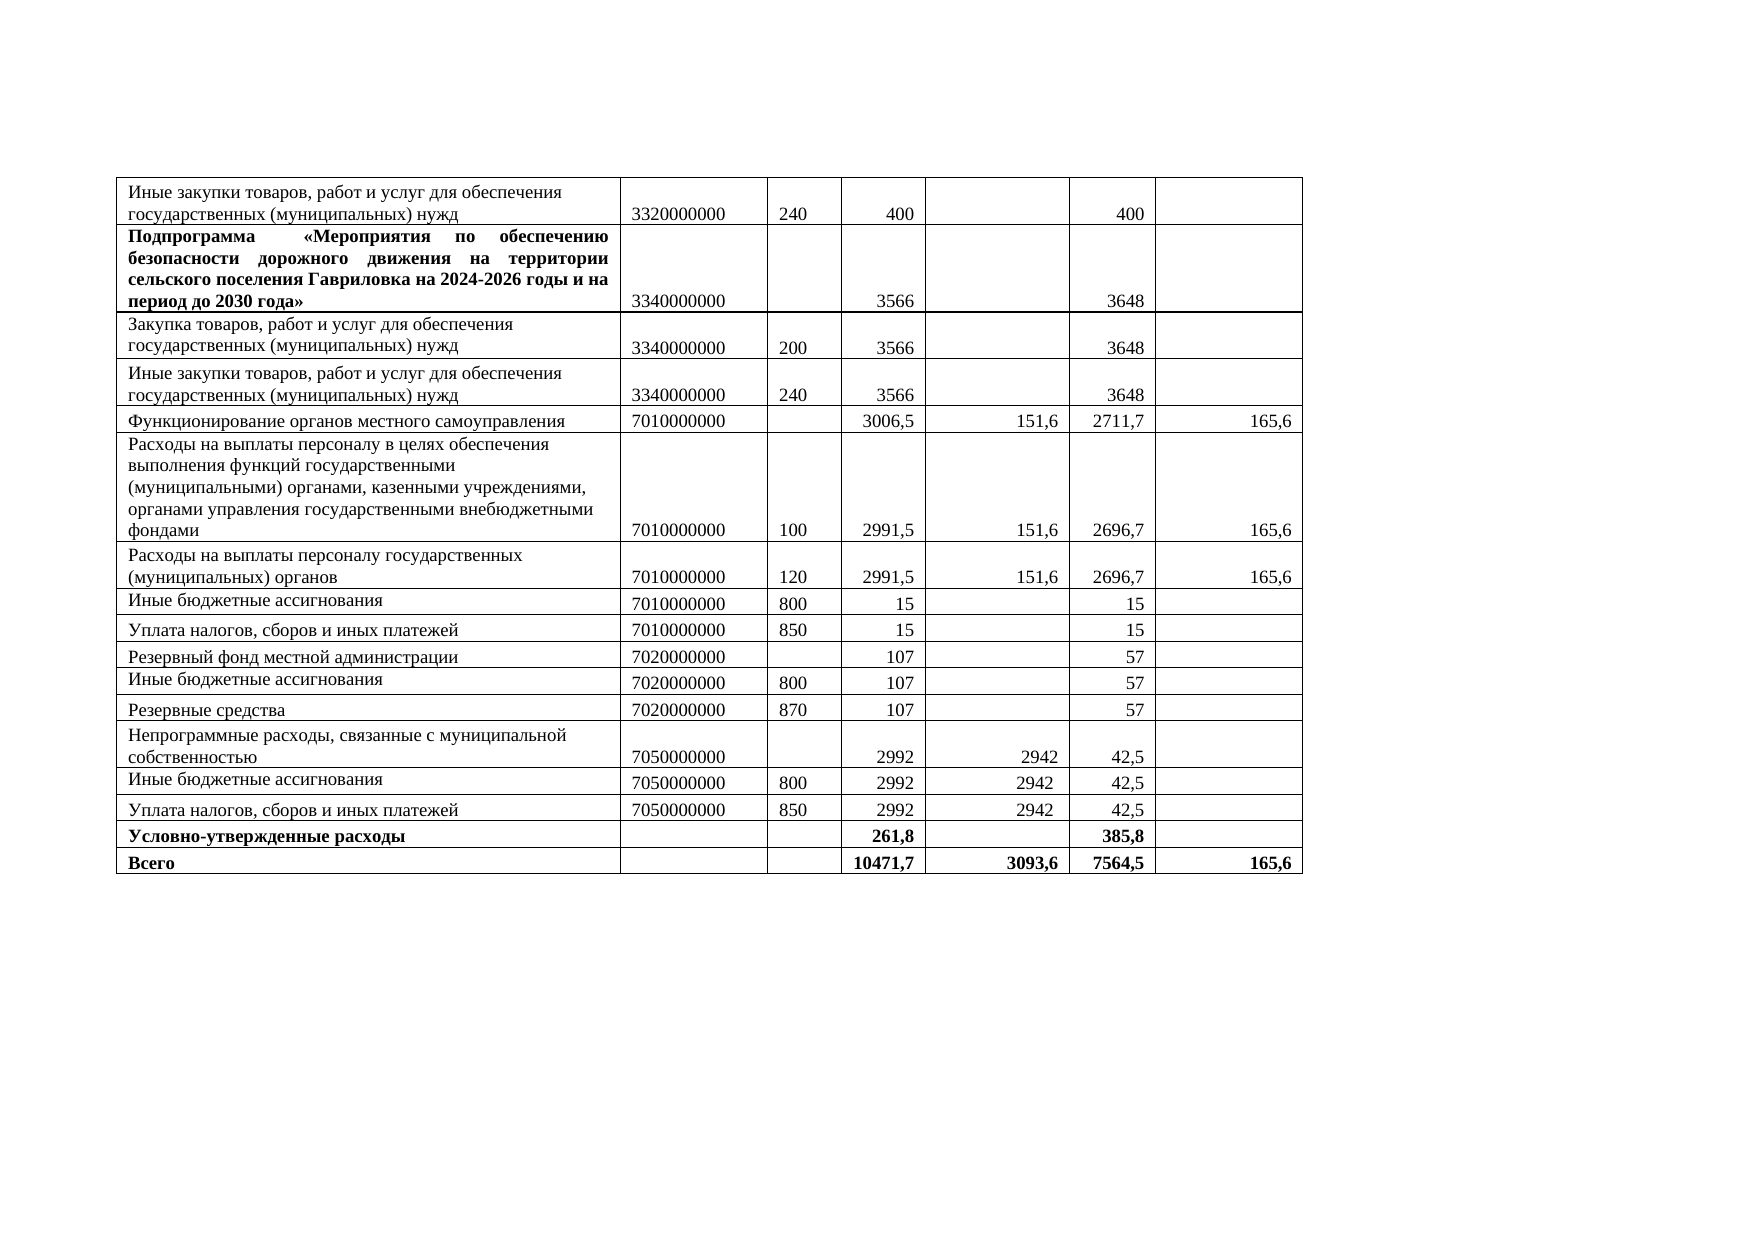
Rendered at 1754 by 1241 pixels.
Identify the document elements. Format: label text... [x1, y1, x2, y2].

table_cell [768, 642, 841, 667]
table_cell 2992 [842, 795, 925, 820]
table_cell 3648 [1070, 225, 1155, 311]
table_cell [1156, 695, 1302, 720]
table_cell 870 [768, 695, 841, 720]
table_cell 7564,5 [1070, 848, 1155, 873]
table_cell Уплата налогов, сборов и иных платежей [117, 615, 620, 641]
table_cell 3566 [842, 225, 925, 311]
table_cell 7010000000 [621, 542, 767, 587]
table_cell Уплата налогов, сборов и иных платежей [117, 795, 620, 820]
table_cell [1156, 589, 1302, 614]
table_cell 3648 [1070, 313, 1155, 358]
table_cell [926, 615, 1069, 641]
table_cell [621, 821, 767, 847]
table_cell 7020000000 [621, 642, 767, 667]
table_cell [1156, 313, 1302, 358]
table_cell 2942 [926, 768, 1069, 794]
table_cell 7050000000 [621, 795, 767, 820]
table_cell [1156, 642, 1302, 667]
table_cell [1156, 178, 1302, 224]
table_cell 15 [842, 589, 925, 614]
table_cell 42,5 [1070, 795, 1155, 820]
table_cell 3566 [842, 359, 925, 405]
table_cell 3648 [1070, 359, 1155, 405]
table_cell 165,6 [1156, 542, 1302, 587]
table_cell Всего [117, 848, 620, 873]
table_cell [1156, 795, 1302, 820]
table_cell 240 [768, 359, 841, 405]
table_cell 15 [842, 615, 925, 641]
table_cell [926, 225, 1069, 311]
table_cell [1156, 359, 1302, 405]
table_cell Иные бюджетные ассигнования [117, 768, 620, 794]
table_cell [768, 848, 841, 873]
table_cell [926, 313, 1069, 358]
table_cell [926, 359, 1069, 405]
table_cell [768, 821, 841, 847]
table_cell 2991,5 [842, 433, 925, 541]
table_cell 3566 [842, 313, 925, 358]
table_cell [1156, 225, 1302, 311]
table_cell [1156, 615, 1302, 641]
table_cell Резервные средства [117, 695, 620, 720]
table_cell Иные бюджетные ассигнования [117, 589, 620, 614]
table_cell 7020000000 [621, 668, 767, 694]
table_cell Иные бюджетные ассигнования [117, 668, 620, 694]
table_cell 151,6 [926, 433, 1069, 541]
table_cell 57 [1070, 642, 1155, 667]
table_cell Функционирование органов местного самоуправления [117, 406, 620, 432]
table_cell Расходы на выплаты персоналу в целях обеспечения выполнения функций государственными (муниципальными) органами, казенными учреждениями, органами управления государственными внебюджетными фондами [117, 433, 620, 541]
table_cell [926, 695, 1069, 720]
table_cell [926, 668, 1069, 694]
table_cell 385,8 [1070, 821, 1155, 847]
table_cell [1156, 768, 1302, 794]
table_cell 800 [768, 668, 841, 694]
table_cell 2942 [926, 721, 1069, 767]
table_cell 151,6 [926, 406, 1069, 432]
table_cell 400 [842, 178, 925, 224]
table_cell 2942 [926, 795, 1069, 820]
table_cell 2696,7 [1070, 542, 1155, 587]
table_cell 3320000000 [621, 178, 767, 224]
table_cell 3340000000 [621, 313, 767, 358]
table_cell 2696,7 [1070, 433, 1155, 541]
table_cell 7010000000 [621, 433, 767, 541]
table_cell [768, 406, 841, 432]
table_cell [1156, 721, 1302, 767]
table_cell 7020000000 [621, 695, 767, 720]
table_cell 107 [842, 642, 925, 667]
table_cell Иные закупки товаров, работ и услуг для обеспечения государственных (муниципальных) нужд [117, 178, 620, 224]
table_cell [926, 178, 1069, 224]
table_cell Закупка товаров, работ и услуг для обеспечения государственных (муниципальных) нужд [117, 313, 620, 358]
table_cell 800 [768, 768, 841, 794]
table_cell 107 [842, 695, 925, 720]
table_cell [926, 642, 1069, 667]
table_cell 15 [1070, 589, 1155, 614]
table_cell Расходы на выплаты персоналу государственных (муниципальных) органов [117, 542, 620, 587]
table_cell [1156, 821, 1302, 847]
table_cell 42,5 [1070, 721, 1155, 767]
table_cell 165,6 [1156, 848, 1302, 873]
table_cell 3093,6 [926, 848, 1069, 873]
table_cell 7050000000 [621, 721, 767, 767]
table_cell Подпрограмма «Мероприятия по обеспечению безопасности дорожного движения на территории сельского поселения Гавриловка на 2024-2026 годы и на период до 2030 года» [117, 225, 620, 311]
table_cell Резервный фонд местной администрации [117, 642, 620, 667]
table_cell 120 [768, 542, 841, 587]
table_cell Непрограммные расходы, связанные с муниципальной собственностью [117, 721, 620, 767]
table_cell [621, 848, 767, 873]
table_cell 2992 [842, 768, 925, 794]
table_cell 165,6 [1156, 406, 1302, 432]
table_cell 15 [1070, 615, 1155, 641]
table_cell 57 [1070, 695, 1155, 720]
table_cell 200 [768, 313, 841, 358]
table_cell [926, 589, 1069, 614]
table_cell 7010000000 [621, 406, 767, 432]
table_cell 400 [1070, 178, 1155, 224]
table_cell 850 [768, 795, 841, 820]
table_cell 2992 [842, 721, 925, 767]
table_cell 7050000000 [621, 768, 767, 794]
table_cell Условно-утвержденные расходы [117, 821, 620, 847]
table_cell 2711,7 [1070, 406, 1155, 432]
table_cell 800 [768, 589, 841, 614]
table_cell 3006,5 [842, 406, 925, 432]
table_cell 3340000000 [621, 359, 767, 405]
table_cell 165,6 [1156, 433, 1302, 541]
table_cell 107 [842, 668, 925, 694]
table_cell Иные закупки товаров, работ и услуг для обеспечения государственных (муниципальных) нужд [117, 359, 620, 405]
table_cell [768, 721, 841, 767]
table_cell [768, 225, 841, 311]
table_cell 151,6 [926, 542, 1069, 587]
table_cell 850 [768, 615, 841, 641]
table_cell 7010000000 [621, 589, 767, 614]
table_cell 240 [768, 178, 841, 224]
table_cell [926, 821, 1069, 847]
table_cell 7010000000 [621, 615, 767, 641]
table_cell 57 [1070, 668, 1155, 694]
table_cell 3340000000 [621, 225, 767, 311]
table_cell [1156, 668, 1302, 694]
table_cell 2991,5 [842, 542, 925, 587]
table_cell 42,5 [1070, 768, 1155, 794]
table_cell 261,8 [842, 821, 925, 847]
table_cell 10471,7 [842, 848, 925, 873]
table_cell 100 [768, 433, 841, 541]
